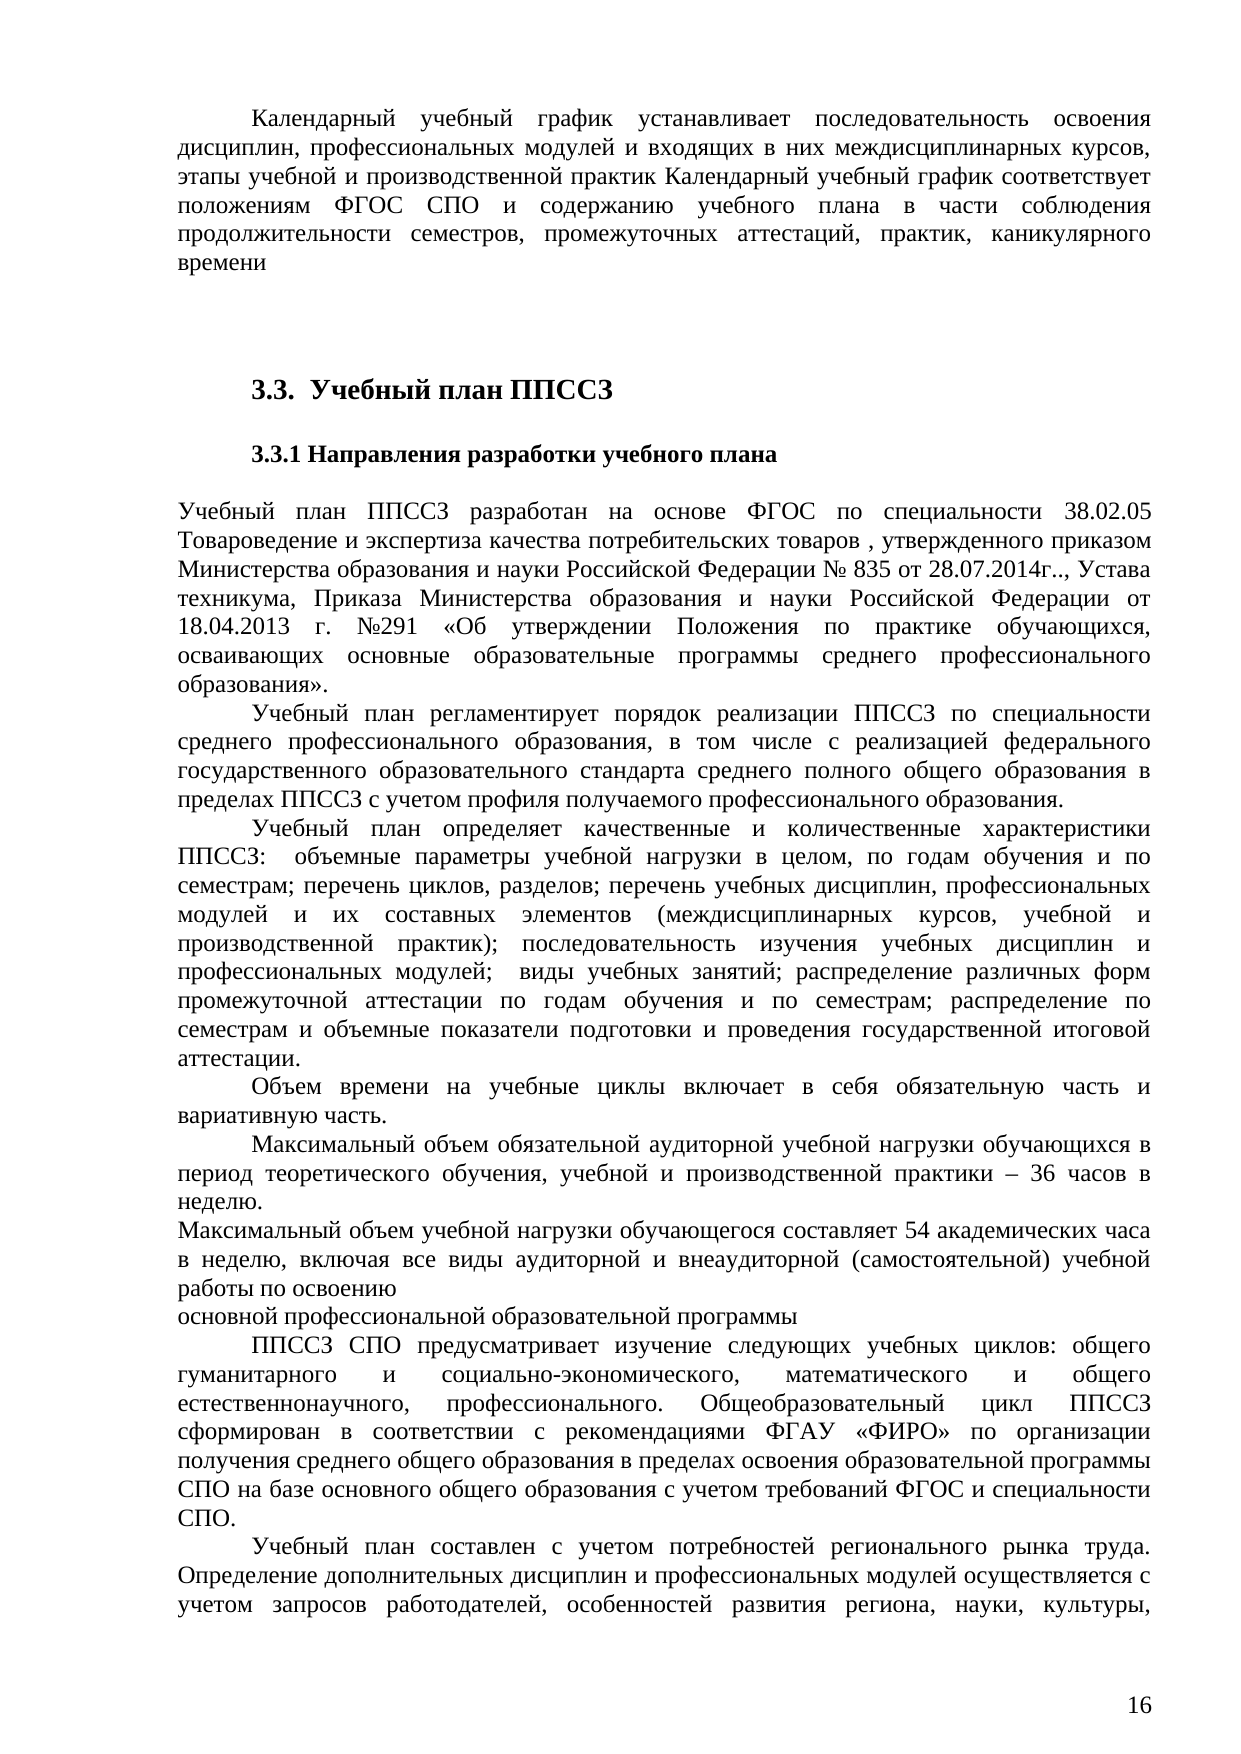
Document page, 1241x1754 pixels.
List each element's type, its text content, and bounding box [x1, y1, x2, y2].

text основной профессиональной образовательной программы [177, 1301, 1152, 1330]
text Учебный план ППССЗ разработан на основе ФГОС по специальности 38.02.05 Товароведение и экспертиза качества потребительских товаров , утвержденного приказом Министерства образования и науки Российской Федерации № 835 от 28.07.2014г.., Устава техникума, Приказа Министерства образования и науки Российской Федерации от 18.04.2013 г. №291 «Об утверждении Положения по практике обучающихся, осваивающих основные образовательные программы среднего профессионального образования». [177, 496, 1152, 698]
text Календарный учебный график устанавливает последовательность освоения дисциплин, профессиональных модулей и входящих в них междисциплинарных курсов, этапы учебной и производственной практик Календарный учебный график соответствует положениям ФГОС СПО и содержанию учебного плана в части соблюдения продолжительности семестров, промежуточных аттестаций, практик, каникулярного времени [177, 103, 1152, 276]
text Учебный план регламентирует порядок реализации ППССЗ по специальности среднего профессионального образования, в том числе с реализацией федерального государственного образовательного стандарта среднего полного общего образования в пределах ППССЗ с учетом профиля получаемого профессионального образования. [177, 698, 1152, 813]
text Максимальный объем обязательной аудиторной учебной нагрузки обучающихся в период теоретического обучения, учебной и производственной практики – 36 часов в неделю. [177, 1129, 1152, 1215]
text 3.3.1 Направления разработки учебного плана [177, 439, 1152, 468]
text ППССЗ СПО предусматривает изучение следующих учебных циклов: общего гуманитарного и социально-экономического, математического и общего естественнонаучного, профессионального. Общеобразовательный цикл ППССЗ сформирован в соответствии с рекомендациями ФГАУ «ФИРО» по организации получения среднего общего образования в пределах освоения образовательной программы СПО на базе основного общего образования с учетом требований ФГОС и специальности СПО. [177, 1330, 1152, 1531]
text 3.3. Учебный план ППССЗ [177, 372, 1152, 405]
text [177, 1531, 1152, 1618]
text Объем времени на учебные циклы включает в себя обязательную часть и вариативную часть. [177, 1071, 1152, 1129]
text Максимальный объем учебной нагрузки обучающегося составляет 54 академических часа в неделю, включая все виды аудиторной и внеаудиторной (самостоятельной) учебной работы по освоению [177, 1215, 1152, 1301]
text Учебный план определяет качественные и количественные характеристики ППССЗ: объемные параметры учебной нагрузки в целом, по годам обучения и по семестрам; перечень циклов, разделов; перечень учебных дисциплин, профессиональных модулей и их составных элементов (междисциплинарных курсов, учебной и производственной практик); последовательность изучения учебных дисциплин и профессиональных модулей; виды учебных занятий; распределение различных форм промежуточной аттестации по годам обучения и по семестрам; распределение по семестрам и объемные показатели подготовки и проведения государственной итоговой аттестации. [177, 813, 1152, 1071]
